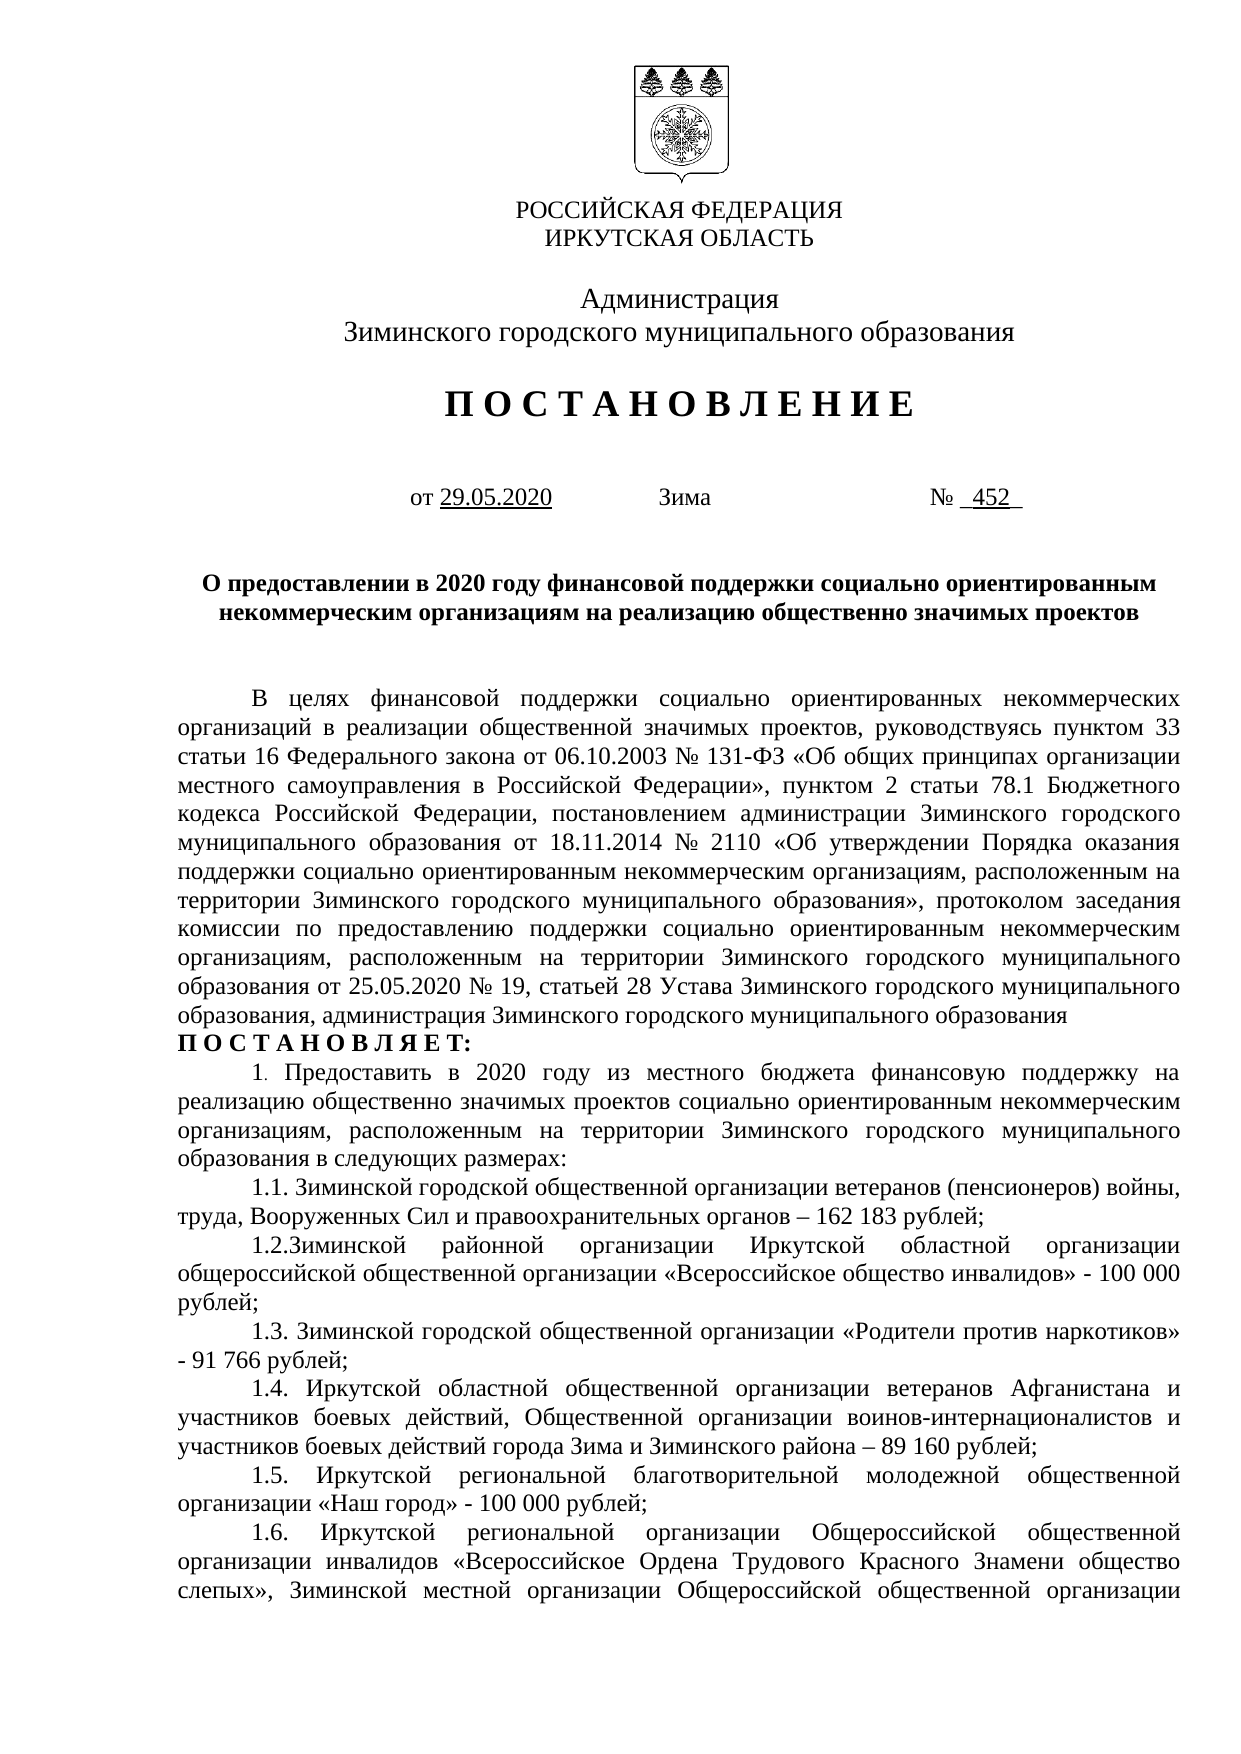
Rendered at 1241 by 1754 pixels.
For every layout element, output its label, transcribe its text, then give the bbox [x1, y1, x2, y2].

text некоммерческим организациям на реализацию общественно значимых проектов [177, 597, 1181, 626]
text 1.1. Зиминской городской общественной организации ветеранов (пенсионеров) войны, труда, Вооруженных Сил и правоохранительных органов – 162 183 рублей; [177, 1172, 1181, 1230]
text О предоставлении в 2020 году финансовой поддержки социально ориентированным [177, 568, 1181, 597]
text ИРКУТСКАЯ ОБЛАСТЬ [177, 223, 1181, 252]
text Зиминского городского муниципального образования [177, 314, 1181, 348]
text 1.3. Зиминской городской общественной организации «Родители против наркотиков» - 91 766 рублей; [177, 1316, 1181, 1373]
text 1. Предоставить в 2020 году из местного бюджета финансовую поддержку на реализацию общественно значимых проектов социально ориентированным некоммерческим организациям, расположенным на территории Зиминского городского муниципального образования в следующих размерах: [177, 1057, 1181, 1172]
text В целях финансовой поддержки социально ориентированных некоммерческих организаций в реализации общественной значимых проектов, руководствуясь пунктом 33 статьи 16 Федерального закона от 06.10.2003 № 131-ФЗ «Об общих принципах организации местного самоуправления в Российской Федерации», пунктом 2 статьи 78.1 Бюджетного кодекса Российской Федерации, постановлением администрации Зиминского городского муниципального образования от 18.11.2014 № 2110 «Об утверждении Порядка оказания поддержки социально ориентированным некоммерческим организациям, расположенным на территории Зиминского городского муниципального образования», протоколом заседания комиссии по предоставлению поддержки социально ориентированным некоммерческим организациям, расположенным на территории Зиминского городского муниципального образования от 25.05.2020 № 19, статьей 28 Устава Зиминского городского муниципального образования, администрация Зиминского городского муниципального образования [177, 683, 1181, 1028]
text 1.5. Иркутской региональной благотворительной молодежной общественной организации «Наш город» - 100 000 рублей; [177, 1460, 1181, 1517]
text 1.4. Иркутской областной общественной организации ветеранов Афганистана и участников боевых действий, Общественной организации воинов-интернационалистов и участников боевых действий города Зима и Зиминского района – 89 160 рублей; [177, 1373, 1181, 1460]
text 1.2.Зиминской районной организации Иркутской областной организации общероссийской общественной организации «Всероссийское общество инвалидов» - 100 000 рублей; [177, 1230, 1181, 1316]
text П О С Т А Н О В Л Я Е Т: [177, 1028, 1181, 1057]
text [177, 1517, 1181, 1603]
text П О С Т А Н О В Л Е Н И Е [177, 382, 1181, 425]
text от 29.05.2020 Зима № _452_ [177, 482, 1181, 511]
text РОССИЙСКАЯ ФЕДЕРАЦИЯ [177, 195, 1181, 223]
text Администрация [177, 281, 1181, 314]
